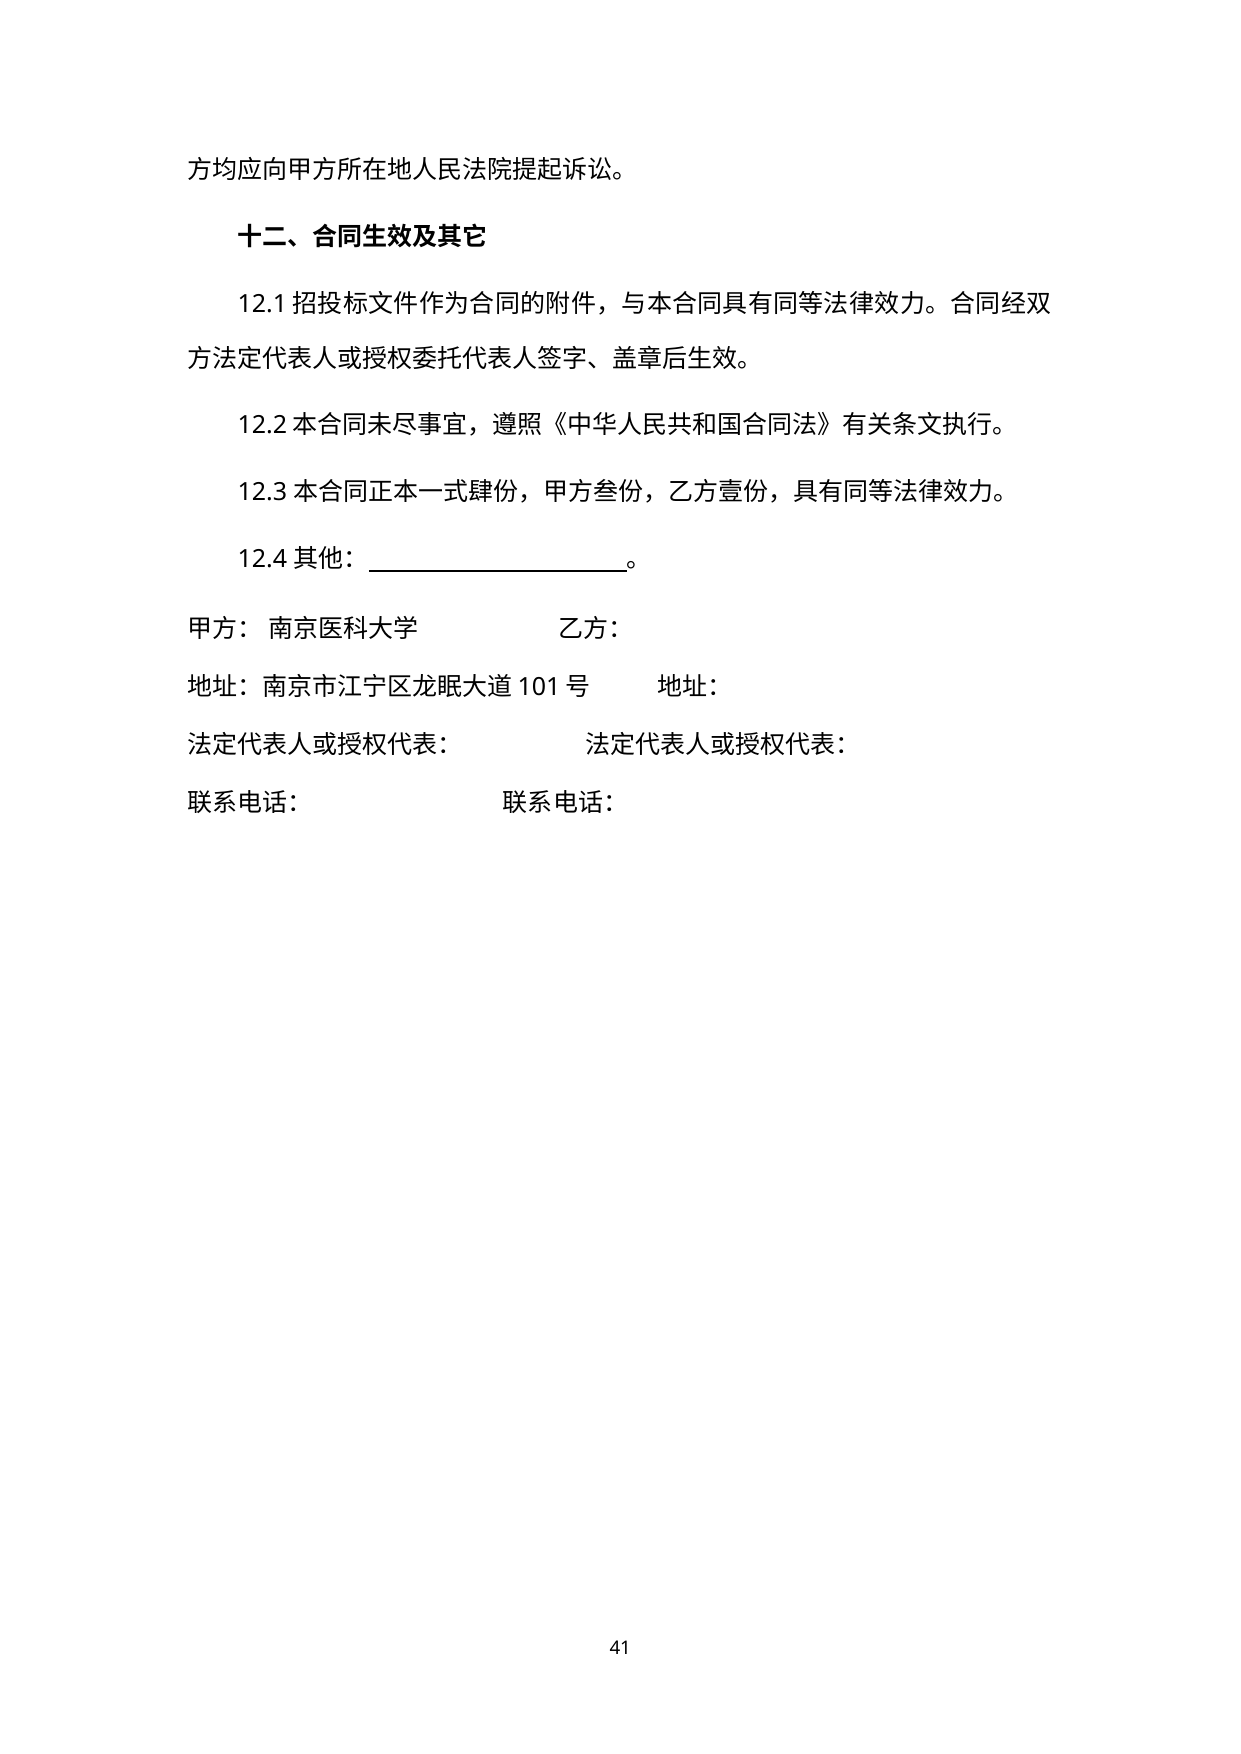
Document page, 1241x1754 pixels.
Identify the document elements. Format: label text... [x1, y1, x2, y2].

text 联系电话： 联系电话： [187, 782, 1053, 818]
text 12.1招投标文件作为合同的附件，与本合同具有同等法律效力。合同经双方法定代表人或授权委托代表人签字、盖章后生效。 [187, 284, 1053, 374]
text 12.4 其他： 。 [187, 539, 1053, 575]
text 12.3 本合同正本一式肆份，甲方叁份，乙方壹份，具有同等法律效力。 [187, 472, 1053, 508]
text 甲方： 南京医科大学 乙方： [187, 609, 1053, 645]
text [187, 150, 1053, 186]
text 十二、合同生效及其它 [187, 217, 1053, 253]
text 地址：南京市江宁区龙眠大道101号 地址： [187, 666, 1053, 703]
text 法定代表人或授权代表： 法定代表人或授权代表： [187, 724, 1053, 761]
text 12.2本合同未尽事宜，遵照《中华人民共和国合同法》有关条文执行。 [187, 405, 1053, 441]
